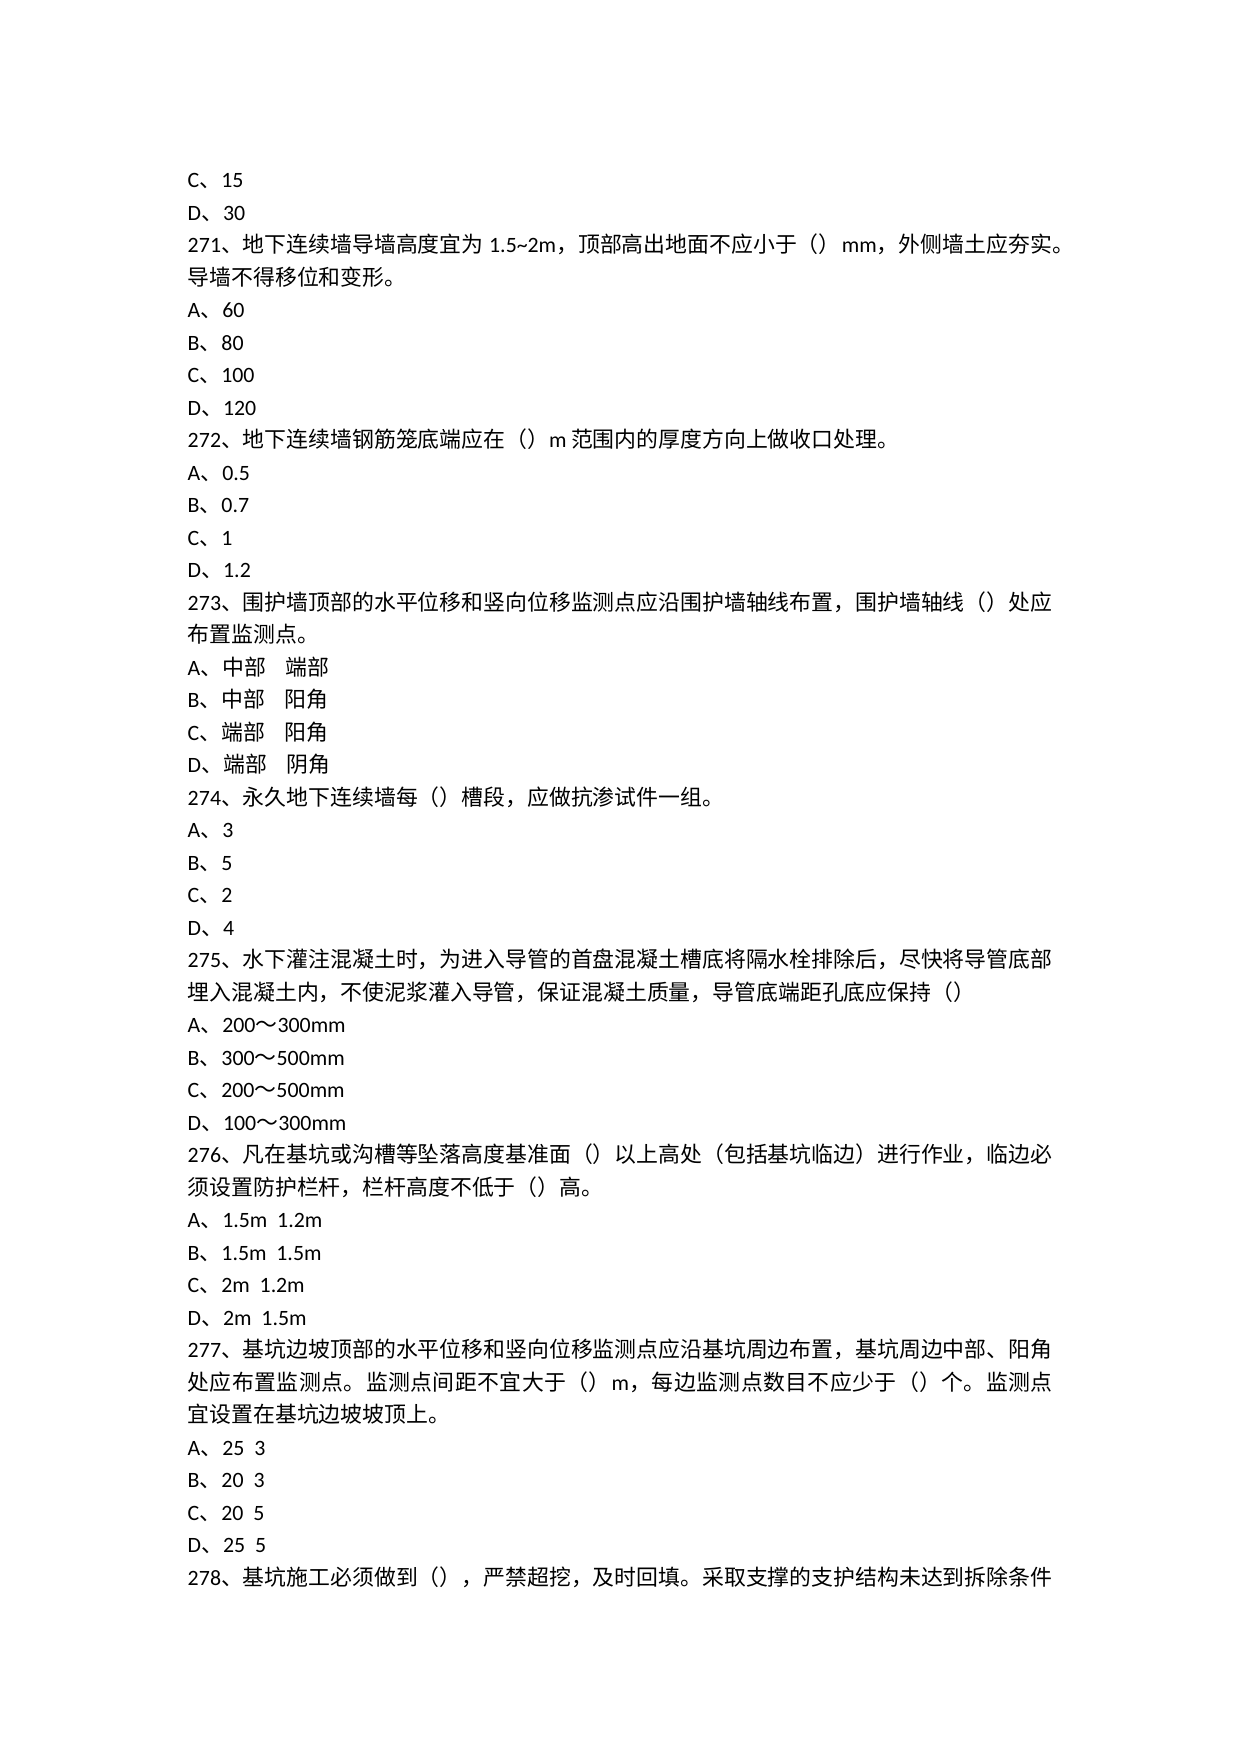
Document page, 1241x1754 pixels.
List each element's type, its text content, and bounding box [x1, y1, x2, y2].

text 271、地下连续墙导墙高度宜为1.5~2m，顶部高出地面不应小于（）mm，外侧墙土应夯实。导墙不得移位和变形。 [187, 227, 1053, 292]
text A、3 [187, 812, 1053, 844]
text 274、永久地下连续墙每（）槽段，应做抗渗试件一组。 [187, 779, 1053, 812]
text B、300～500mm [187, 1039, 1053, 1072]
text C、200～500mm [187, 1072, 1053, 1104]
text B、80 [187, 324, 1053, 357]
text D、100～300mm [187, 1104, 1053, 1137]
text C、端部 阳角 [187, 714, 1053, 747]
text A、1.5m 1.2m [187, 1202, 1053, 1234]
text B、1.5m 1.5m [187, 1234, 1053, 1267]
text A、中部 端部 [187, 649, 1053, 682]
text A、25 3 [187, 1429, 1053, 1462]
text 275、水下灌注混凝土时，为进入导管的首盘混凝土槽底将隔水栓排除后，尽快将导管底部埋入混凝土内，不使泥浆灌入导管，保证混凝土质量，导管底端距孔底应保持（） [187, 942, 1053, 1007]
text 277、基坑边坡顶部的水平位移和竖向位移监测点应沿基坑周边布置，基坑周边中部、阳角处应布置监测点。监测点间距不宜大于（）m，每边监测点数目不应少于（）个。监测点宜设置在基坑边坡坡顶上。 [187, 1332, 1053, 1429]
text C、20 5 [187, 1494, 1053, 1527]
text D、120 [187, 389, 1053, 422]
text A、0.5 [187, 454, 1053, 487]
text B、5 [187, 844, 1053, 877]
text C、2m 1.2m [187, 1267, 1053, 1299]
text C、2 [187, 877, 1053, 909]
text C、100 [187, 357, 1053, 389]
text D、25 5 [187, 1527, 1053, 1559]
text C、1 [187, 519, 1053, 552]
text B、0.7 [187, 487, 1053, 519]
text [187, 1559, 1053, 1592]
text 276、凡在基坑或沟槽等坠落高度基准面（）以上高处（包括基坑临边）进行作业，临边必须设置防护栏杆，栏杆高度不低于（）高。 [187, 1137, 1053, 1202]
text C、15 [187, 162, 1053, 194]
text D、2m 1.5m [187, 1299, 1053, 1332]
text D、1.2 [187, 552, 1053, 584]
text 272、地下连续墙钢筋笼底端应在（）m范围内的厚度方向上做收口处理。 [187, 422, 1053, 454]
text 273、围护墙顶部的水平位移和竖向位移监测点应沿围护墙轴线布置，围护墙轴线（）处应布置监测点。 [187, 584, 1053, 649]
text A、60 [187, 292, 1053, 324]
text B、中部 阳角 [187, 682, 1053, 714]
text A、200～300mm [187, 1007, 1053, 1039]
text D、30 [187, 194, 1053, 227]
text B、20 3 [187, 1462, 1053, 1494]
text D、4 [187, 909, 1053, 942]
text D、端部 阴角 [187, 747, 1053, 779]
